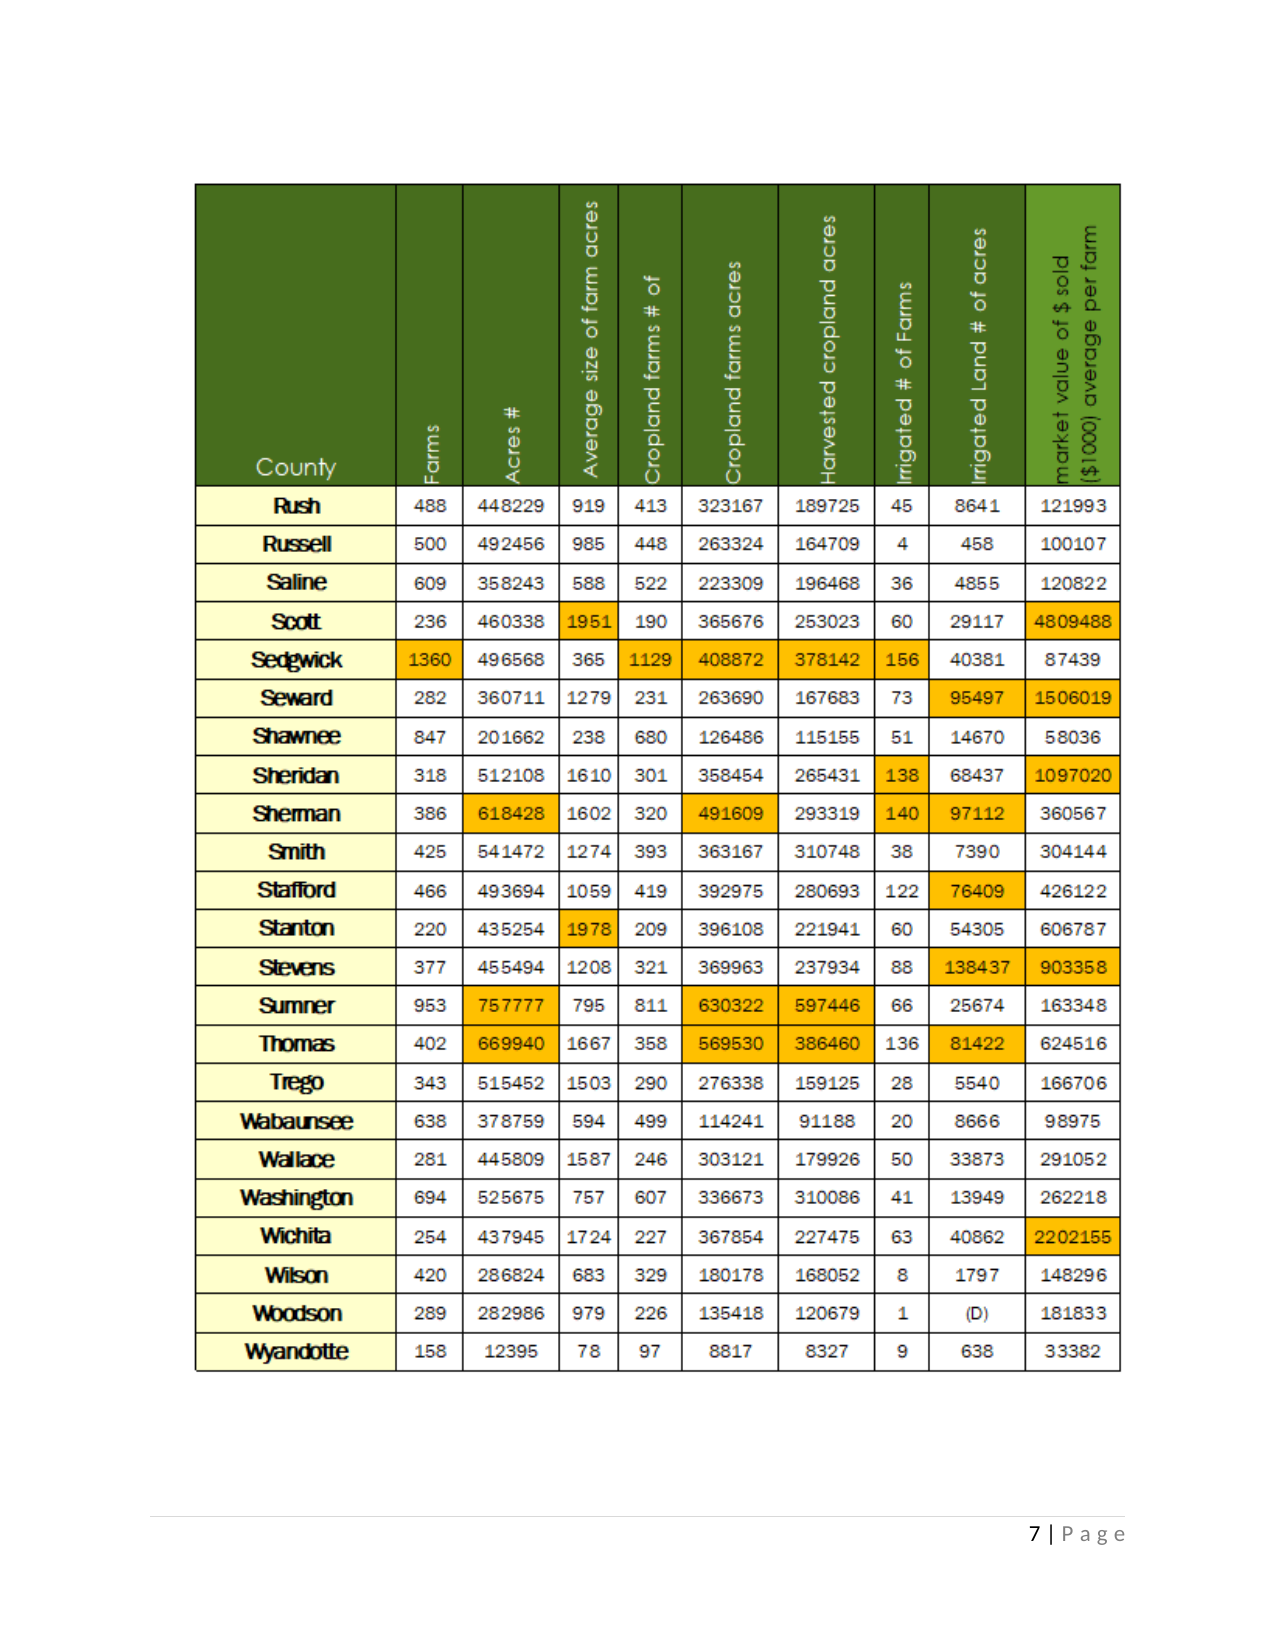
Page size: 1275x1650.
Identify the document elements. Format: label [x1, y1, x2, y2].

picture [150, 150, 1160, 1426]
